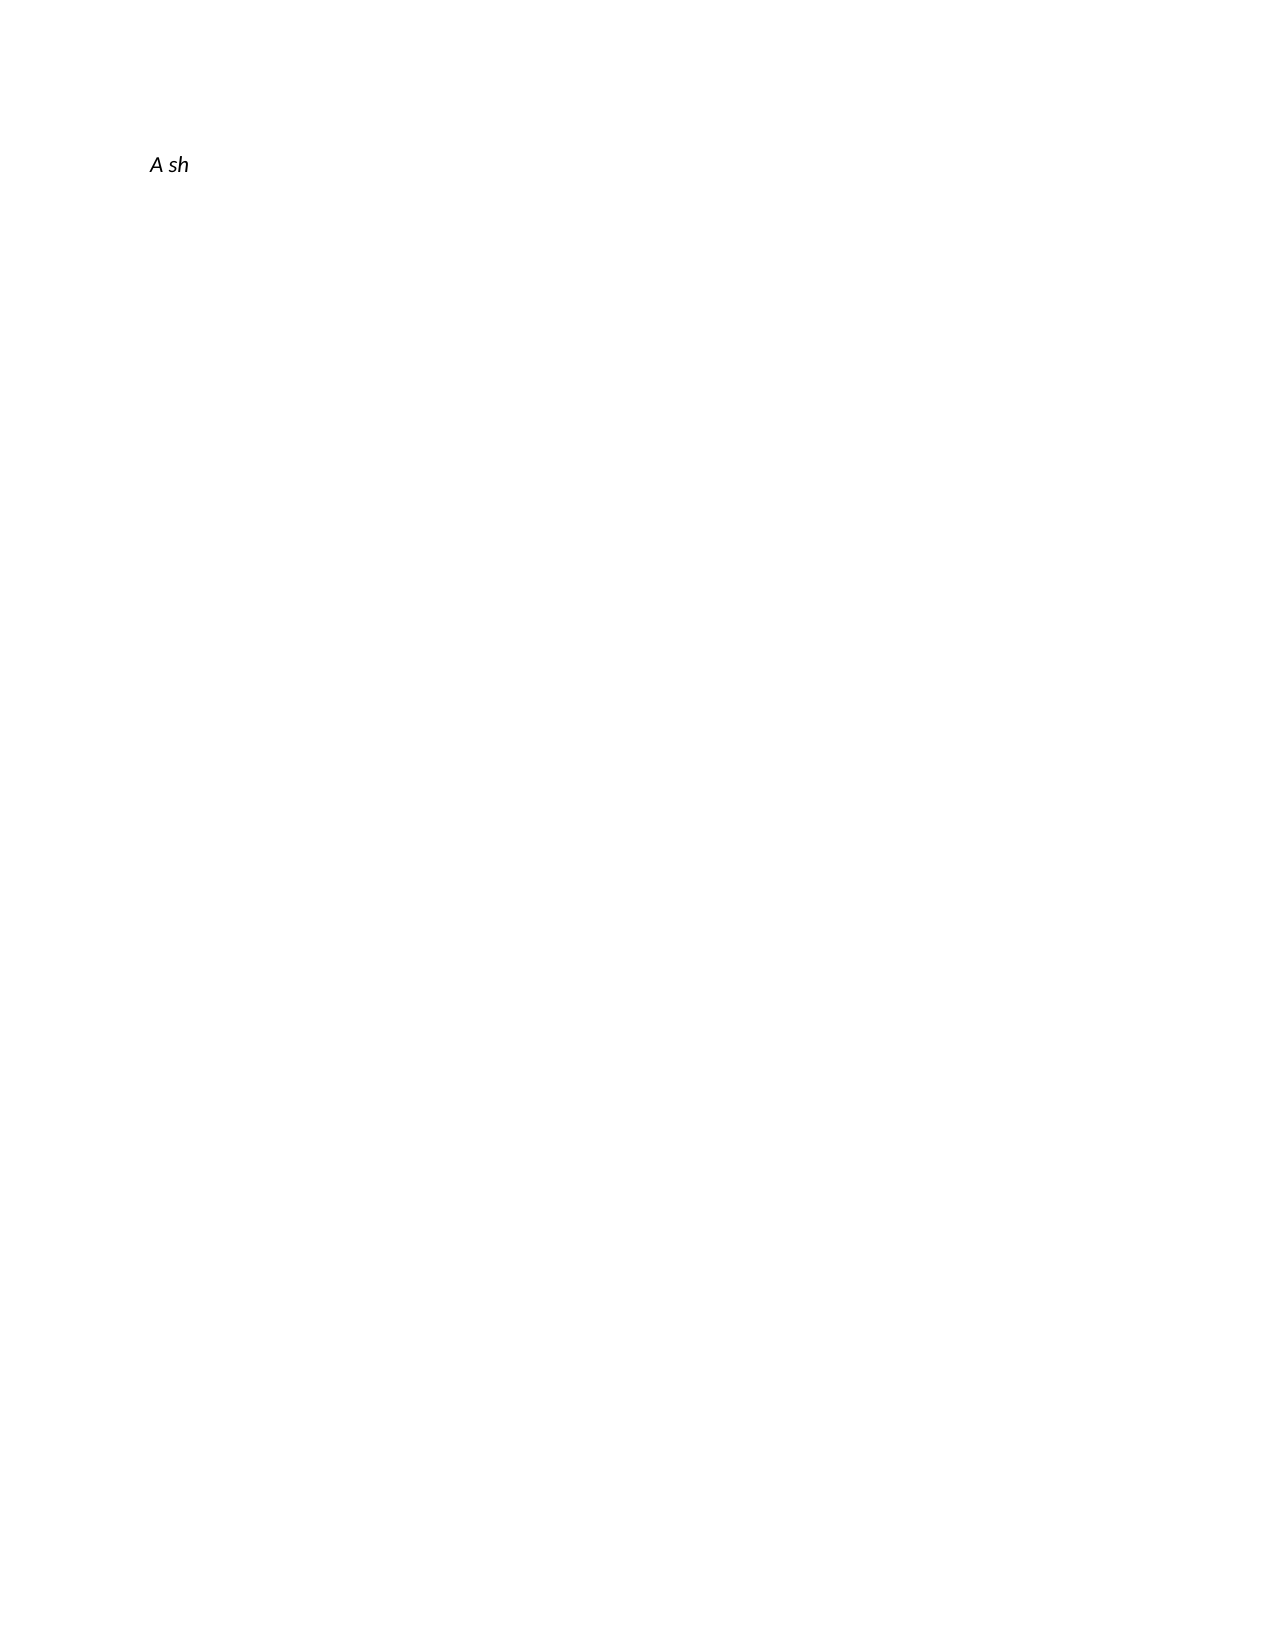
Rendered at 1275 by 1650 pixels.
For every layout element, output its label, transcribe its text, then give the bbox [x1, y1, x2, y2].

text A sh [150, 150, 1125, 178]
